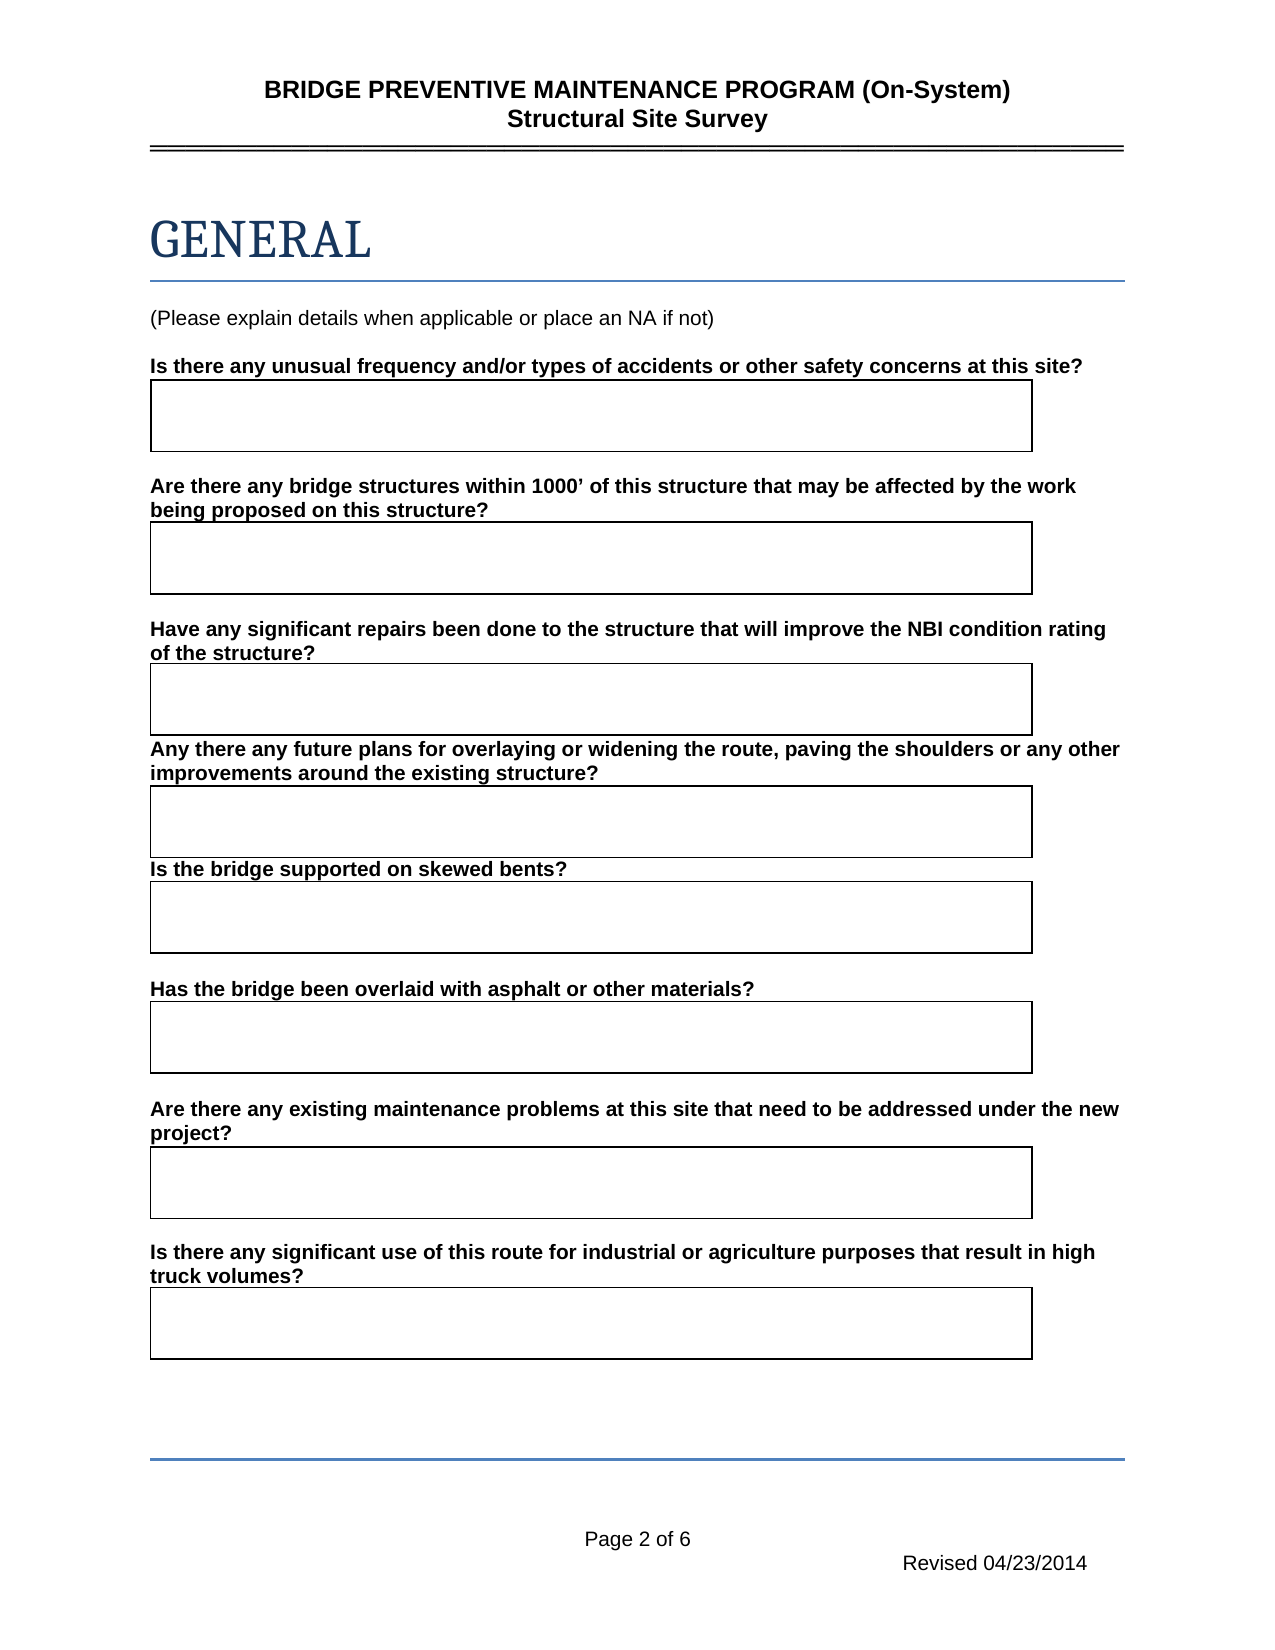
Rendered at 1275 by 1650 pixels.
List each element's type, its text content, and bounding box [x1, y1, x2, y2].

text Has the bridge been overlaid with asphalt or other materials? [150, 977, 1125, 1001]
text Is the bridge supported on skewed bents? [150, 857, 1125, 881]
text Is there any unusual frequency and/or types of accidents or other safety concerns at this site? [150, 354, 1125, 378]
text GENERAL [150, 209, 1125, 280]
text Any there any future plans for overlaying or widening the route, paving the shoulders or any other improvements around the existing structure? [150, 737, 1125, 785]
text Are there any bridge structures within 1000’ of this structure that may be affected by the work being proposed on this structure? [150, 473, 1125, 521]
text Is there any significant use of this route for industrial or agriculture purposes that result in high truck volumes? [150, 1240, 1125, 1288]
text (Please explain details when applicable or place an NA if not) [150, 306, 1125, 330]
text Have any significant repairs been done to the structure that will improve the NBI condition rating of the structure? [150, 617, 1125, 665]
text Are there any existing maintenance problems at this site that need to be addressed under the new project? [150, 1096, 1125, 1144]
